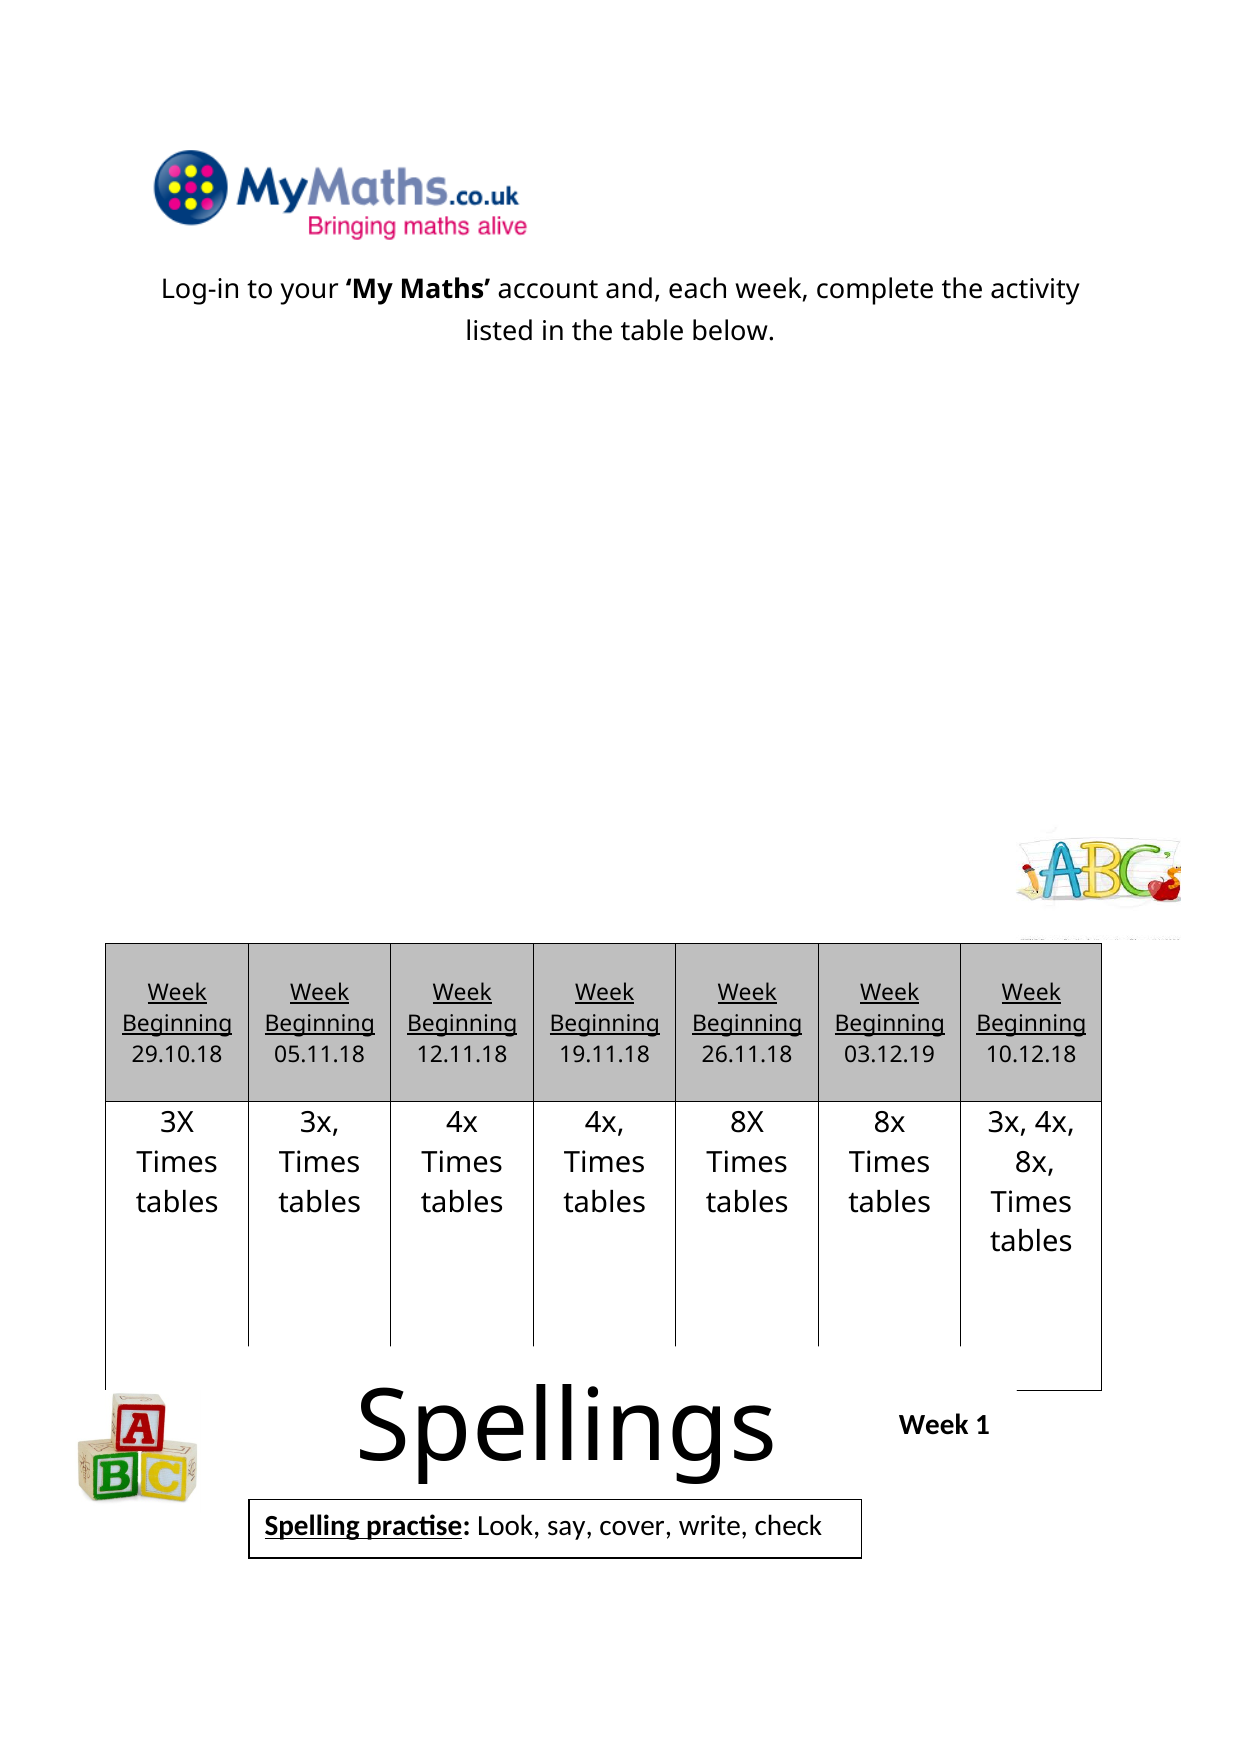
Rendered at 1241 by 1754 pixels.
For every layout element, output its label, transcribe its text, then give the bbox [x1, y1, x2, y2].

picture [73, 1390, 201, 1513]
table_header Week Beginning 03.12.19 [819, 944, 960, 1101]
picture [1015, 802, 1181, 940]
table_header Week Beginning 29.10.18 [106, 944, 248, 1101]
table_header Week Beginning 19.11.18 [534, 944, 675, 1101]
table_cell 4x Times tables [391, 1102, 533, 1346]
table_cell 4x, Times tables [534, 1102, 675, 1346]
table_cell 3x, Times tables [249, 1102, 390, 1346]
table_header Week Beginning 26.11.18 [676, 944, 818, 1101]
table_cell 8X Times tables [676, 1102, 818, 1346]
text Log-in to your ‘My Maths’ account and, each week, complete the activity listed in the table below. [150, 269, 1090, 348]
table_header Week Beginning 05.11.18 [249, 944, 390, 1101]
table_cell 8x Times tables [819, 1102, 960, 1346]
table_header Week Beginning 12.11.18 [391, 944, 533, 1101]
table_cell 3x, 4x, 8x, Times tables [961, 1102, 1101, 1390]
table_header Week Beginning 10.12.18 [961, 944, 1101, 1101]
table_cell 3X Times tables [106, 1102, 248, 1390]
